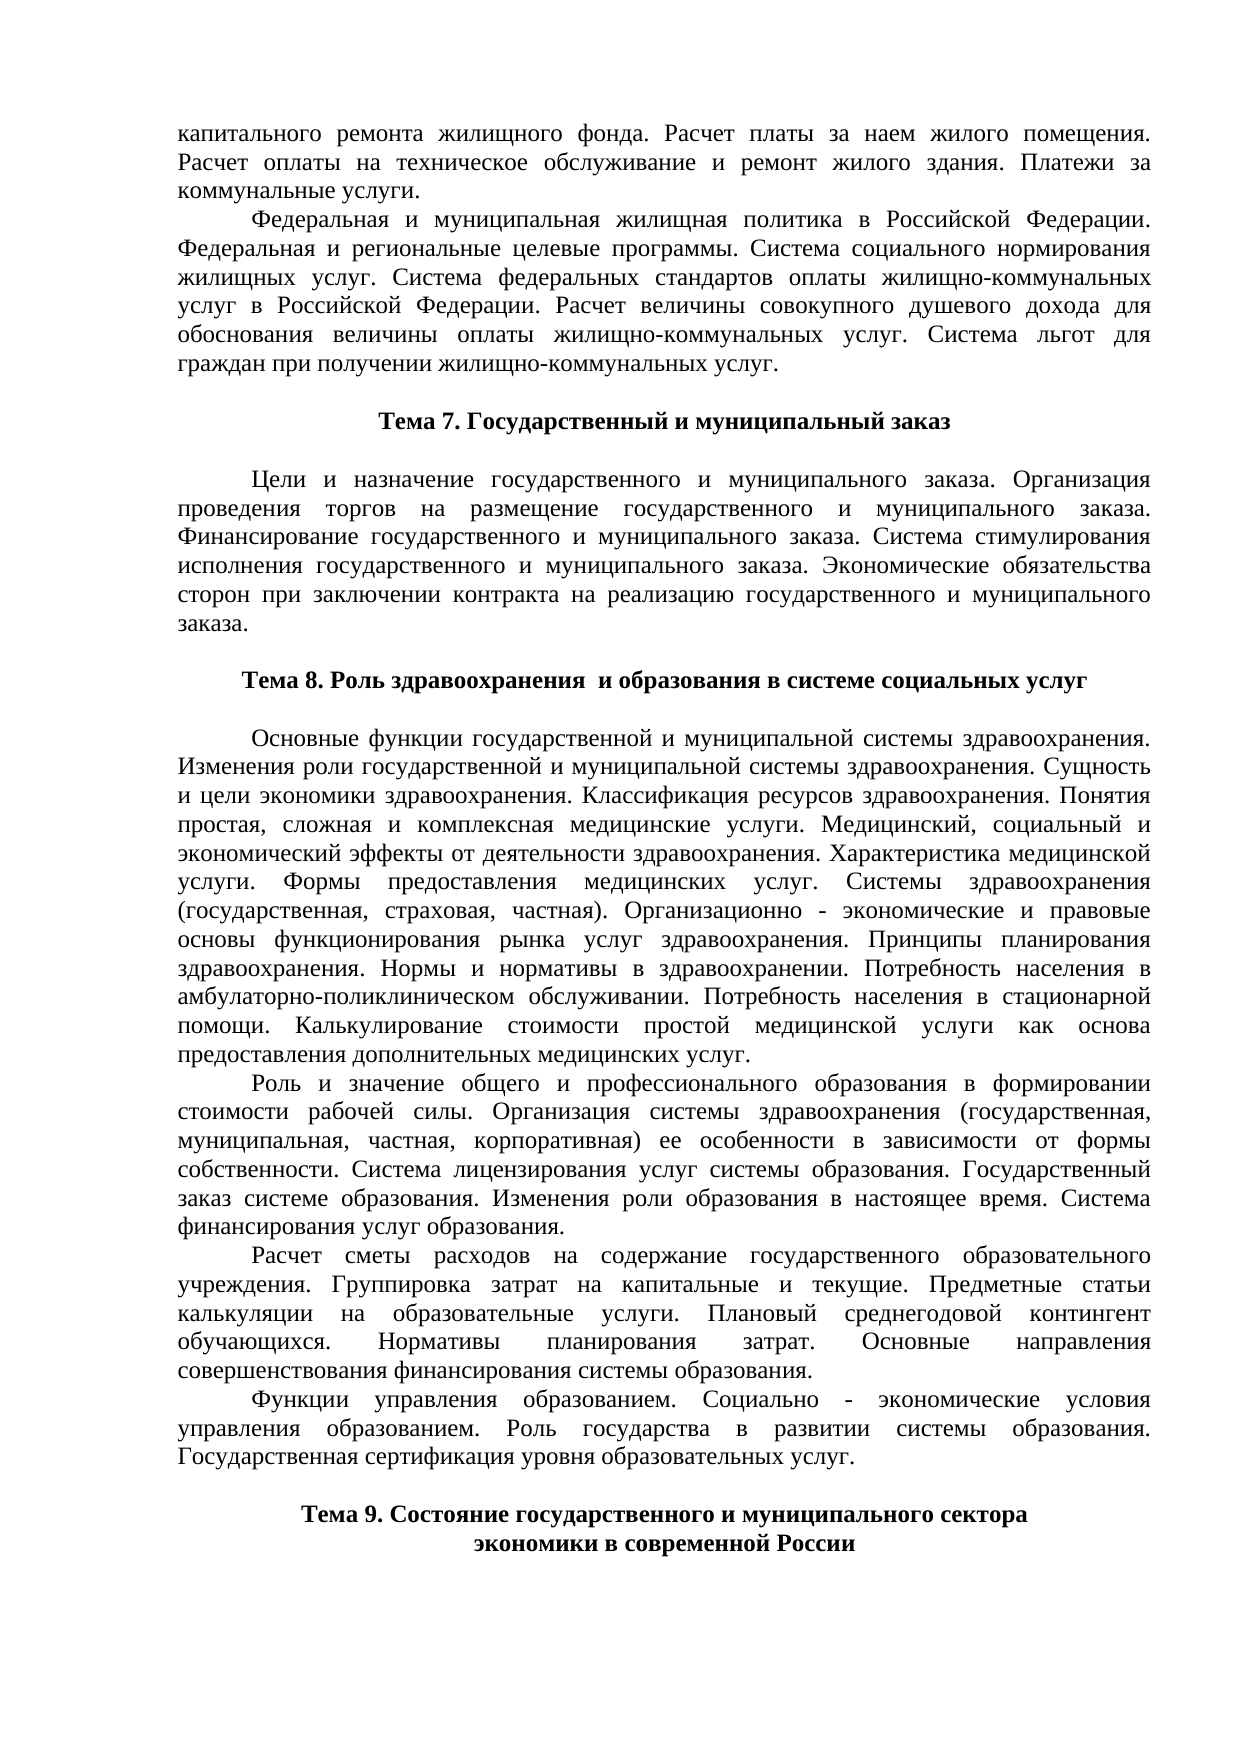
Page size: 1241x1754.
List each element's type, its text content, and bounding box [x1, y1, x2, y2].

text Основные функции государственной и муниципальной системы здравоохранения. Изменения роли государственной и муниципальной системы здравоохранения. Сущность и цели экономики здравоохранения. Классификация ресурсов здравоохранения. Понятия простая, сложная и комплексная медицинские услуги. Медицинский, социальный и экономический эффекты от деятельности здравоохранения. Характеристика медицинской услуги. Формы предоставления медицинских услуг. Системы здравоохранения (государственная, страховая, частная). Организационно - экономические и правовые основы функционирования рынка услуг здравоохранения. Принципы планирования здравоохранения. Нормы и нормативы в здравоохранении. Потребность населения в амбулаторно-поликлиническом обслуживании. Потребность населения в стационарной помощи. Калькулирование стоимости простой медицинской услуги как основа предоставления дополнительных медицинских услуг. [177, 723, 1152, 1068]
text Цели и назначение государственного и муниципального заказа. Организация проведения торгов на размещение государственного и муниципального заказа. Финансирование государственного и муниципального заказа. Система стимулирования исполнения государственного и муниципального заказа. Экономические обязательства сторон при заключении контракта на реализацию государственного и муниципального заказа. [177, 464, 1152, 636]
text Тема 8. Роль здравоохранения и образования в системе социальных услуг [177, 665, 1152, 694]
text Федеральная и муниципальная жилищная политика в Российской Федерации. Федеральная и региональные целевые программы. Система социального нормирования жилищных услуг. Система федеральных стандартов оплаты жилищно-коммунальных услуг в Российской Федерации. Расчет величины совокупного душевого дохода для обоснования величины оплаты жилищно-коммунальных услуг. Система льгот для граждан при получении жилищно-коммунальных услуг. [177, 204, 1152, 377]
text Тема 7. Государственный и муниципальный заказ [177, 406, 1152, 435]
text Функции управления образованием. Социально - экономические условия управления образованием. Роль государства в развитии системы образования. Государственная сертификация уровня образовательных услуг. [177, 1384, 1152, 1470]
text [177, 118, 1152, 204]
text Роль и значение общего и профессионального образования в формировании стоимости рабочей силы. Организация системы здравоохранения (государственная, муниципальная, частная, корпоративная) ее особенности в зависимости от формы собственности. Система лицензирования услуг системы образования. Государственный заказ системе образования. Изменения роли образования в настоящее время. Система финансирования услуг образования. [177, 1068, 1152, 1240]
text Расчет сметы расходов на содержание государственного образовательного учреждения. Группировка затрат на капитальные и текущие. Предметные статьи калькуляции на образовательные услуги. Плановый среднегодовой контингент обучающихся. Нормативы планирования затрат. Основные направления совершенствования финансирования системы образования. [177, 1240, 1152, 1384]
text экономики в современной России [177, 1528, 1152, 1556]
list Тема 9. Состояние государственного и муниципального сектора [177, 1499, 1152, 1528]
